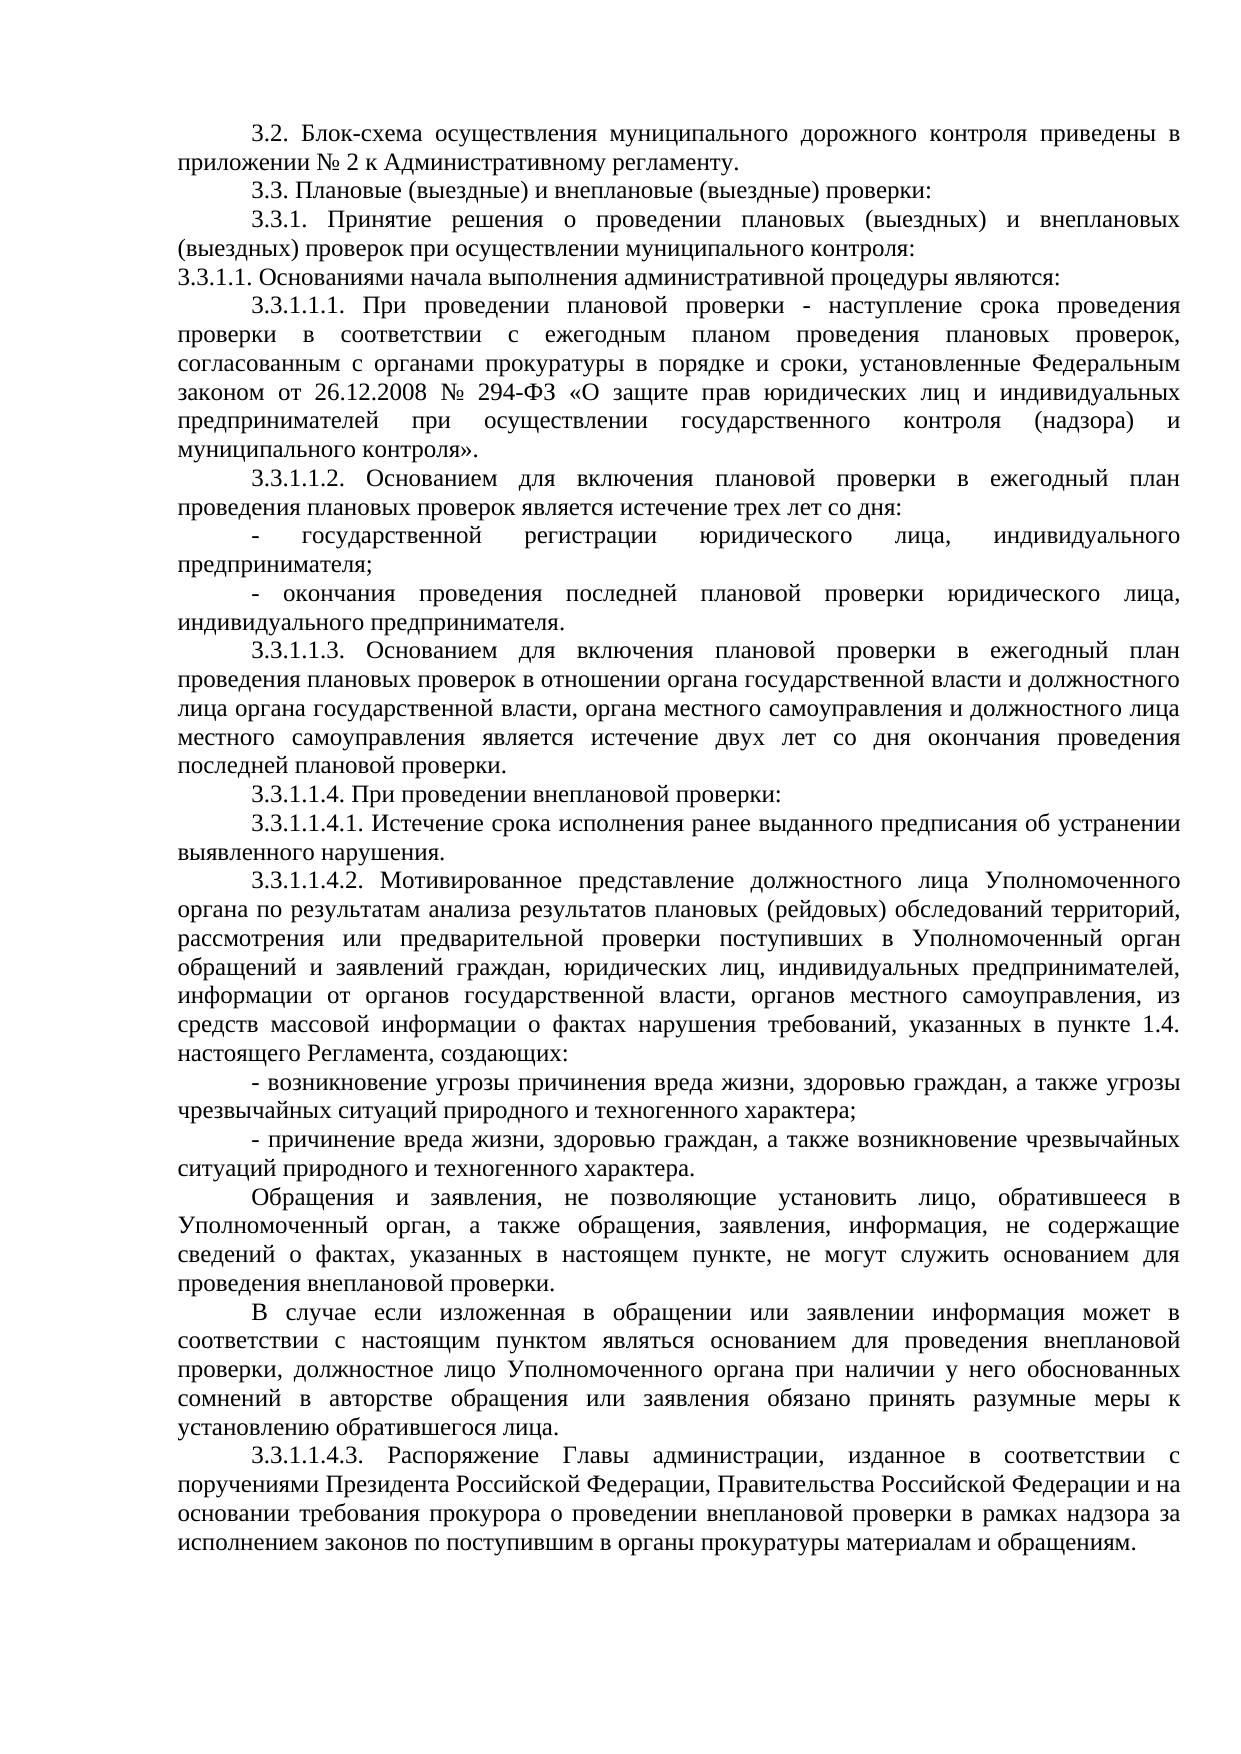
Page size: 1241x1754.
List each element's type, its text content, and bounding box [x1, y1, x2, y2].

text 3.3. Плановые (выездные) и внеплановые (выездные) проверки: [177, 176, 1181, 204]
text - государственной регистрации юридического лица, индивидуального предпринимателя; [177, 521, 1181, 578]
text - возникновение угрозы причинения вреда жизни, здоровью граждан, а также угрозы чрезвычайных ситуаций природного и техногенного характера; [177, 1067, 1181, 1124]
text 3.3.1.1.1. При проведении плановой проверки - наступление срока проведения проверки в соответствии с ежегодным планом проведения плановых проверок, согласованным с органами прокуратуры в порядке и сроки, установленные Федеральным законом от 26.12.2008 № 294-ФЗ «О защите прав юридических лиц и индивидуальных предпринимателей при осуществлении государственного контроля (надзора) и муниципального контроля». [177, 291, 1181, 463]
text 3.2. Блок-схема осуществления муниципального дорожного контроля приведены в приложении № 2 к Административному регламенту. [177, 118, 1181, 176]
text 3.3.1.1.2. Основанием для включения плановой проверки в ежегодный план проведения плановых проверок является истечение трех лет со дня: [177, 463, 1181, 521]
text 3.3.1.1.4. При проведении внеплановой проверки: [177, 779, 1181, 808]
text 3.3.1.1. Основаниями начала выполнения административной процедуры являются: [177, 262, 1181, 291]
text - окончания проведения последней плановой проверки юридического лица, индивидуального предпринимателя. [177, 578, 1181, 636]
text 3.3.1.1.4.1. Истечение срока исполнения ранее выданного предписания об устранении выявленного нарушения. [177, 808, 1181, 866]
text - причинение вреда жизни, здоровью граждан, а также возникновение чрезвычайных ситуаций природного и техногенного характера. [177, 1124, 1181, 1182]
text 3.3.1.1.3. Основанием для включения плановой проверки в ежегодный план проведения плановых проверок в отношении органа государственной власти и должностного лица органа государственной власти, органа местного самоуправления и должностного лица местного самоуправления является истечение двух лет со дня окончания проведения последней плановой проверки. [177, 636, 1181, 779]
text 3.3.1.1.4.3. Распоряжение Главы администрации, изданное в соответствии с поручениями Президента Российской Федерации, Правительства Российской Федерации и на основании требования прокурора о проведении внеплановой проверки в рамках надзора за исполнением законов по поступившим в органы прокуратуры материалам и обращениям. [177, 1441, 1181, 1556]
text 3.3.1. Принятие решения о проведении плановых (выездных) и внеплановых (выездных) проверок при осуществлении муниципального контроля: [177, 204, 1181, 262]
text В случае если изложенная в обращении или заявлении информация может в соответствии с настоящим пунктом являться основанием для проведения внеплановой проверки, должностное лицо Уполномоченного органа при наличии у него обоснованных сомнений в авторстве обращения или заявления обязано принять разумные меры к установлению обратившегося лица. [177, 1297, 1181, 1441]
text Обращения и заявления, не позволяющие установить лицо, обратившееся в Уполномоченный орган, а также обращения, заявления, информация, не содержащие сведений о фактах, указанных в настоящем пункте, не могут служить основанием для проведения внеплановой проверки. [177, 1182, 1181, 1297]
text 3.3.1.1.4.2. Мотивированное представление должностного лица Уполномоченного органа по результатам анализа результатов плановых (рейдовых) обследований территорий, рассмотрения или предварительной проверки поступивших в Уполномоченный орган обращений и заявлений граждан, юридических лиц, индивидуальных предпринимателей, информации от органов государственной власти, органов местного самоуправления, из средств массовой информации о фактах нарушения требований, указанных в пункте 1.4. настоящего Регламента, создающих: [177, 866, 1181, 1067]
